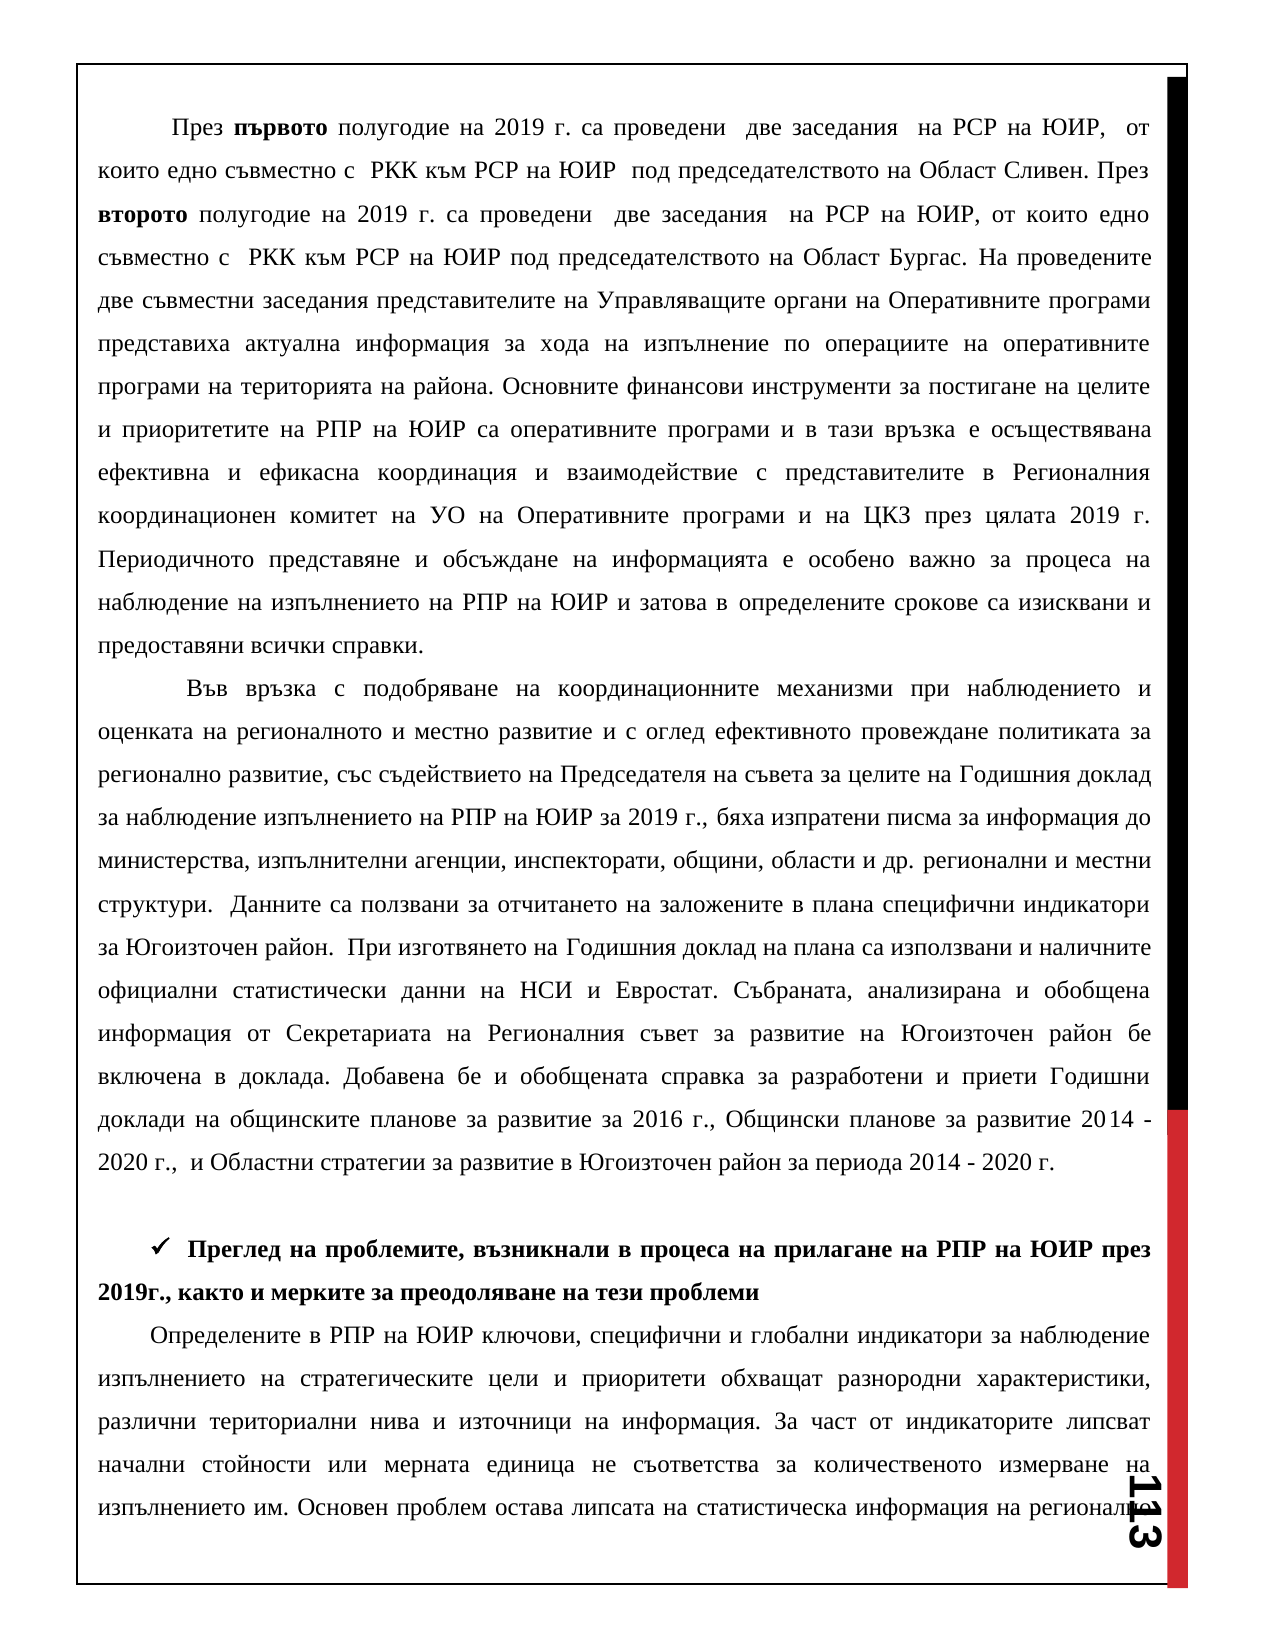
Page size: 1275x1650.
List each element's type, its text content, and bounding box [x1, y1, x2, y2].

text През първото полугодие на 2019 г. са проведени две заседания на РСР на ЮИР, от които едно съвместно с РКК към РСР на ЮИР под председателството на Област Сливен. През второто полугодие на 2019 г. са проведени две заседания на РСР на ЮИР, от които едно съвместно с РКК към РСР на ЮИР под председателството на Област Бургас. На проведените две съвместни заседания представителите на Управляващите органи на Оперативните програми представиха актуална информация за хода на изпълнение по операциите на оперативните програми на територията на района. Основните финансови инструменти за постигане на целите и приоритетите на РПР на ЮИР са оперативните програми и в тази връзка е осъществявана ефективна и ефикасна координация и взаимодействие с представителите в Регионалния координационен комитет на УО на Оперативните програми и на ЦКЗ през цялата 2019 г. Периодичното представяне и обсъждане на информацията е особено важно за процеса на наблюдение на изпълнението на РПР на ЮИР и затова в определените срокове са изисквани и предоставяни всички справки. [98, 112, 1152, 659]
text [98, 1320, 1152, 1521]
text Във връзка с подобряване на координационните механизми при наблюдението и оценката на регионалното и местно развитие и с оглед ефективното провеждане политиката за регионално развитие, със съдействието на Председателя на съвета за целите на Годишния доклад за наблюдение изпълнението на РПР на ЮИР за 2019 г., бяха изпратени писма за информация до министерства, изпълнителни агенции, инспекторати, общини, области и др. регионални и местни структури. Данните са ползвани за отчитането на заложените в плана специфични индикатори за Югоизточен район. При изготвянето на Годишния доклад на плана са използвани и наличните официални статистически данни на НСИ и Евростат. Събраната, анализирана и обобщена информация от Секретариата на Регионалния съвет за развитие на Югоизточен район бе включена в доклада. Добавена бе и обобщената справка за разработени и приети Годишни доклади на общинските планове за развитие за 2016 г., Общински планове за развитие 2014 - 2020 г., и Областни стратегии за развитие в Югоизточен район за периода 2014 - 2020 г. [98, 673, 1152, 1176]
list Преглед на проблемите, възникнали в процеса на прилагане на РПР на ЮИР през 2019г., както и мерките за преодоляване на тези проблеми [98, 1234, 1152, 1306]
